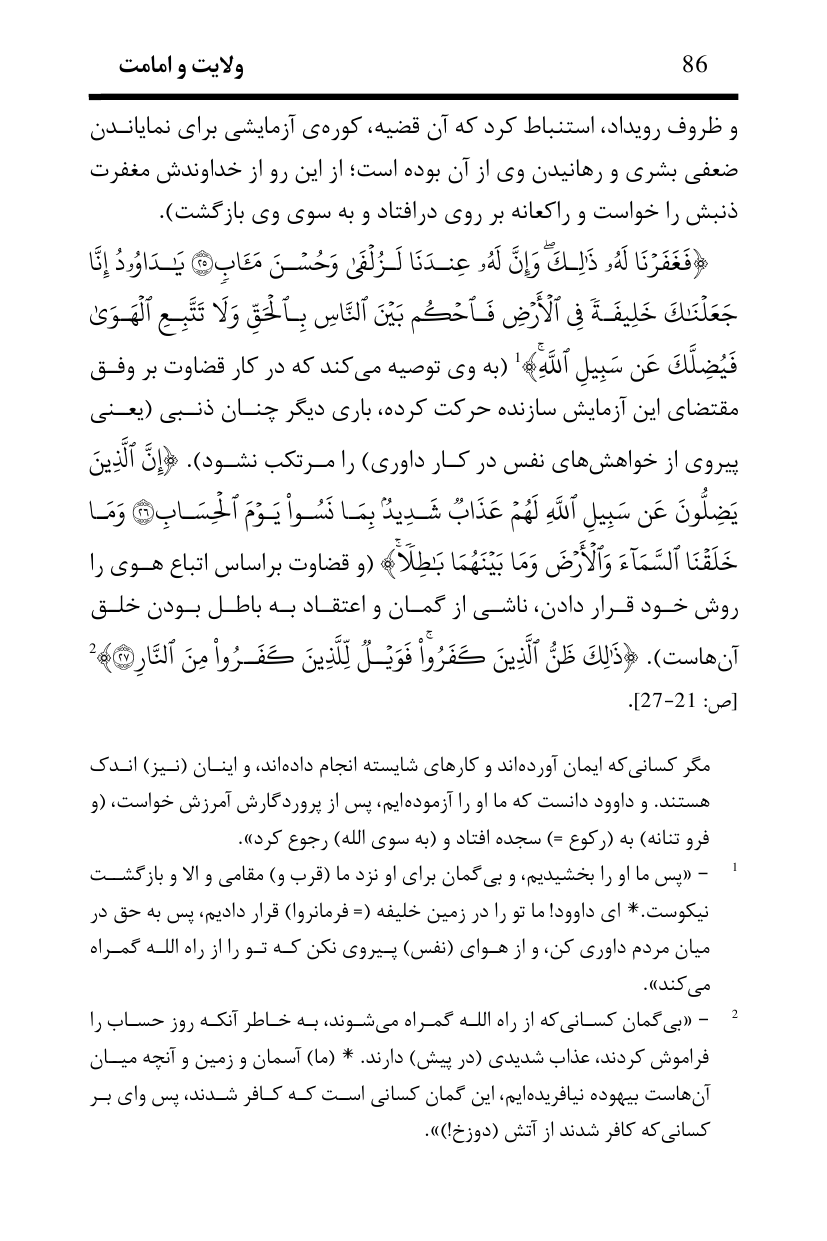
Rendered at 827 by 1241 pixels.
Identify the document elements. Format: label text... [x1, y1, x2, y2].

text ﴿فَغَفَرۡنَا لَهُۥ ذَٰلِكَۖ وَإِنَّ لَهُۥ عِندَنَا لَزُلۡفَىٰ وَحُسۡنَ مَ‍َٔابٖ٢٥ يَٰدَاوُۥدُ إِنَّا جَعَلۡنَٰكَ خَلِيفَةٗ فِي ٱلۡأَرۡضِ فَٱحۡكُم بَيۡنَ ٱلنَّاسِ بِٱلۡحَقِّ وَلَا تَتَّبِعِ ٱلۡهَوَىٰ فَيُضِلَّكَ عَن سَبِيلِ ٱللَّهِۚ﴾ (به وی توصیه می‌کند که در کار قضاوت بر وفق مقتضای این آزمایش سازنده حرکت کرده، باری دیگر چنان ذنبی (یعنی پیروی از خواهش‌های نفس در کار داوری) را مرتکب نشود). ﴿إِنَّ ٱلَّذِينَ يَضِلُّونَ عَن سَبِيلِ ٱللَّهِ لَهُمۡ عَذَابٞ شَدِيدُۢ بِمَا نَسُواْ يَوۡمَ ٱلۡحِسَابِ٢٦ وَمَا خَلَقۡنَا ٱلسَّمَآءَ وَٱلۡأَرۡضَ وَمَا بَيۡنَهُمَا بَٰطِلٗاۚ﴾ (و قضاوت براساس اتباع هوی را روش خود قرار دادن، ناشی از گمان و اعتقاد به باطل بودن خلق آن‌هاست). ﴿ذَٰلِكَ ظَنُّ ٱلَّذِينَ كَفَرُواْۚ فَوَيۡلٞ لِّلَّذِينَ كَفَرُواْ مِنَ ٱلنَّارِ٢٧﴾ [ص: 21-27]. [89, 236, 738, 725]
